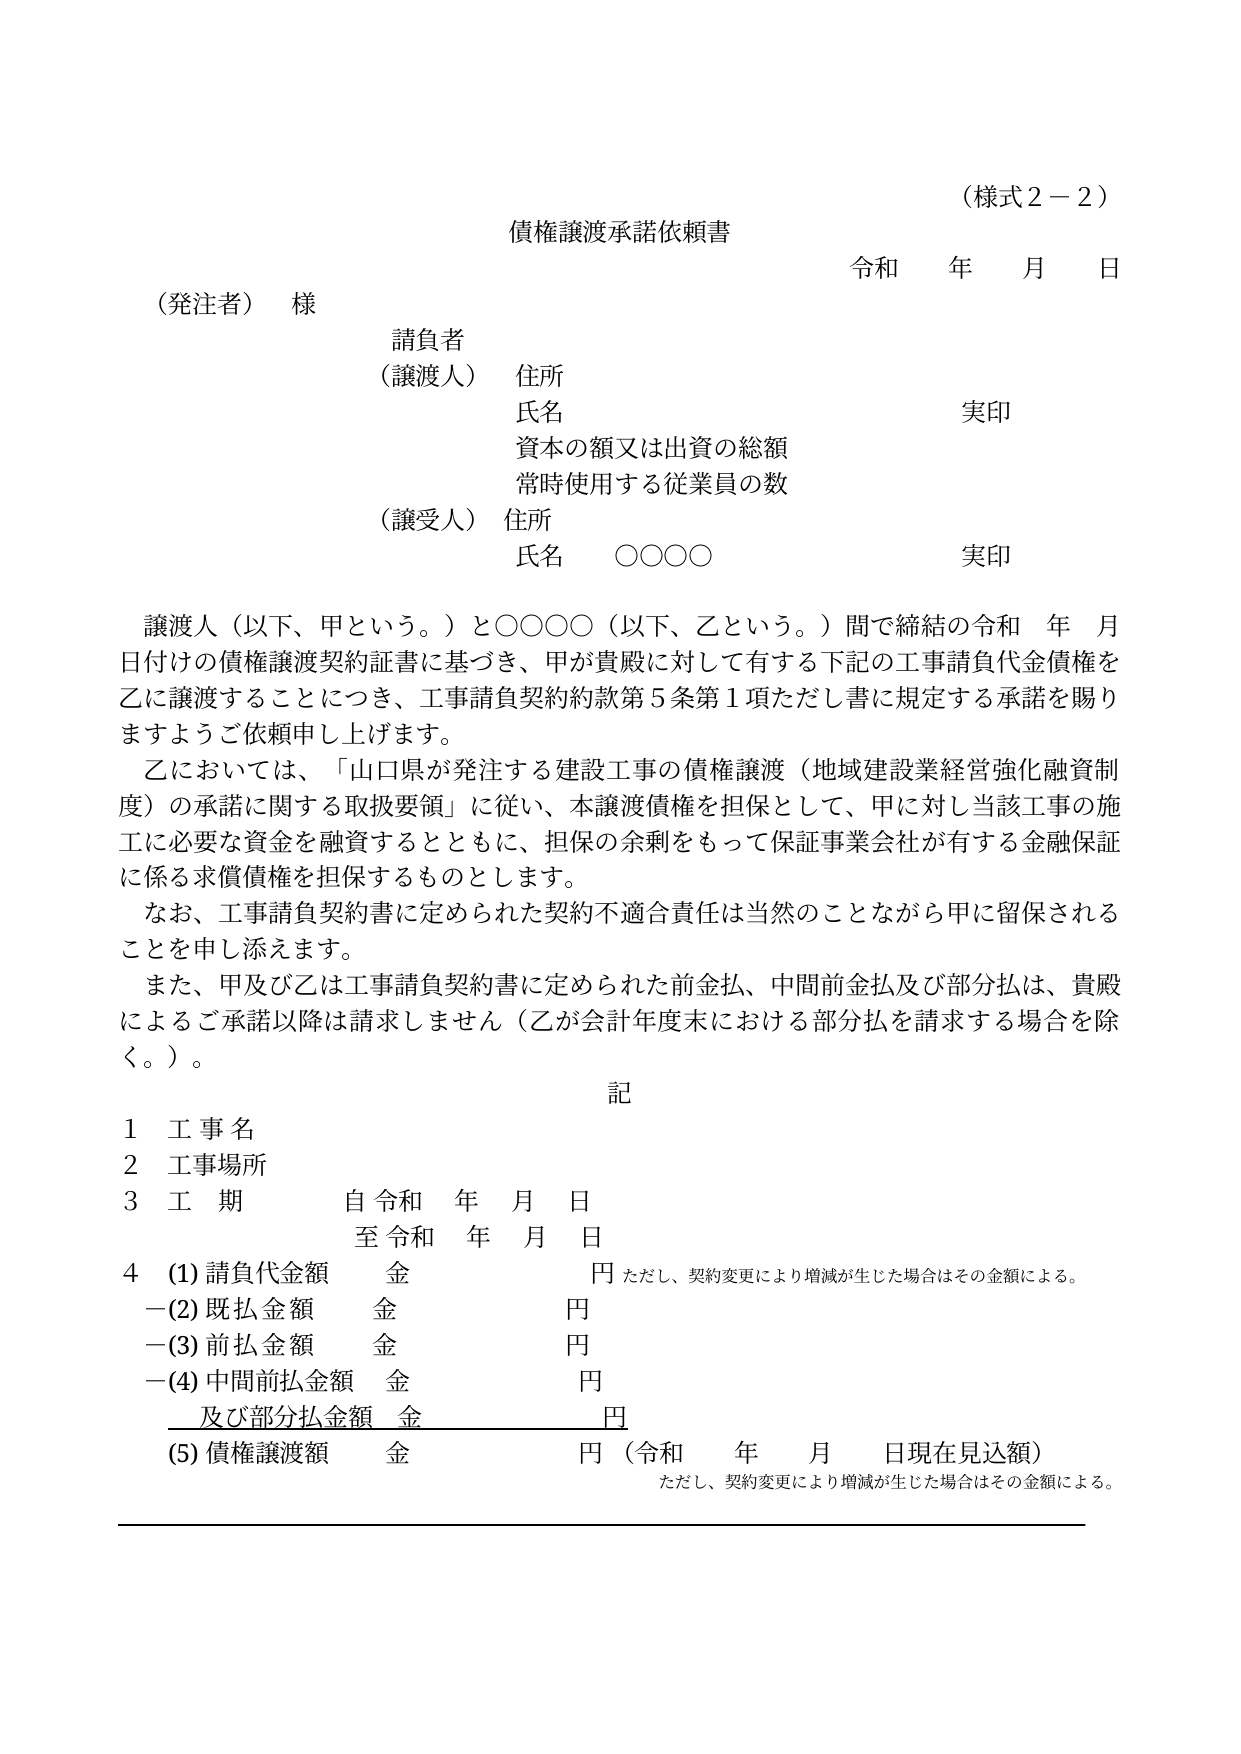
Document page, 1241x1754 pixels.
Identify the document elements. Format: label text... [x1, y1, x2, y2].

text －(4) 中間前払金額 金 円 [118, 1362, 1122, 1398]
text 記 [118, 1074, 1122, 1110]
text 氏名 実印 [118, 393, 1122, 429]
text ４ (1) 請負代金額 金 円 ただし、契約変更により増減が生じた場合はその金額による。 [118, 1253, 1122, 1289]
text （様式２－２） [118, 177, 1122, 213]
text なお、工事請負契約書に定められた契約不適合責任は当然のことながら甲に留保されることを申し添えます。 [118, 894, 1122, 966]
text 債権譲渡承諾依頼書 [118, 213, 1122, 249]
text －(2) 既払金額 金 円 [118, 1289, 1122, 1326]
text 氏名 ○○○○ 実印 [118, 537, 1122, 572]
text (5) 債権譲渡額 金 円 （令和 年 月 日現在見込額） [118, 1433, 1122, 1469]
text （発注者） 様 [118, 285, 1122, 321]
text －(3) 前払金額 金 円 [118, 1326, 1122, 1362]
text ３ 工 期 自 令和 年 月 日 [118, 1182, 1122, 1217]
text ２ 工事場所 [118, 1146, 1122, 1182]
text （譲渡人） 住所 [118, 357, 1122, 393]
text １ 工 事 名 [118, 1110, 1122, 1146]
text 至 令和 年 月 日 [118, 1217, 1122, 1253]
text ただし、契約変更により増減が生じた場合はその金額による。 [118, 1469, 1122, 1493]
text また、甲及び乙は工事請負契約書に定められた前金払、中間前金払及び部分払は、貴殿によるご承諾以降は請求しません（乙が会計年度末における部分払を請求する場合を除く。）。 [118, 966, 1122, 1074]
text 乙においては、「山口県が発注する建設工事の債権譲渡（地域建設業経営強化融資制度）の承諾に関する取扱要領」に従い、本譲渡債権を担保として、甲に対し当該工事の施工に必要な資金を融資するとともに、担保の余剰をもって保証事業会社が有する金融保証に係る求償債権を担保するものとします。 [118, 750, 1122, 894]
text 請負者 [118, 321, 1122, 357]
text 令和 年 月 日 [118, 249, 1122, 285]
text 常時使用する従業員の数 [118, 465, 1122, 501]
text 譲渡人（以下、甲という。）と○○○○（以下、乙という。）間で締結の令和 年 月 日付けの債権譲渡契約証書に基づき、甲が貴殿に対して有する下記の工事請負代金債権を乙に譲渡することにつき、工事請負契約約款第５条第１項ただし書に規定する承諾を賜りますようご依頼申し上げます。 [118, 607, 1122, 750]
text 資本の額又は出資の総額 [118, 429, 1122, 465]
text 及び部分払金額 金 円 [118, 1398, 1122, 1433]
text （譲受人） 住所 [118, 501, 1122, 537]
